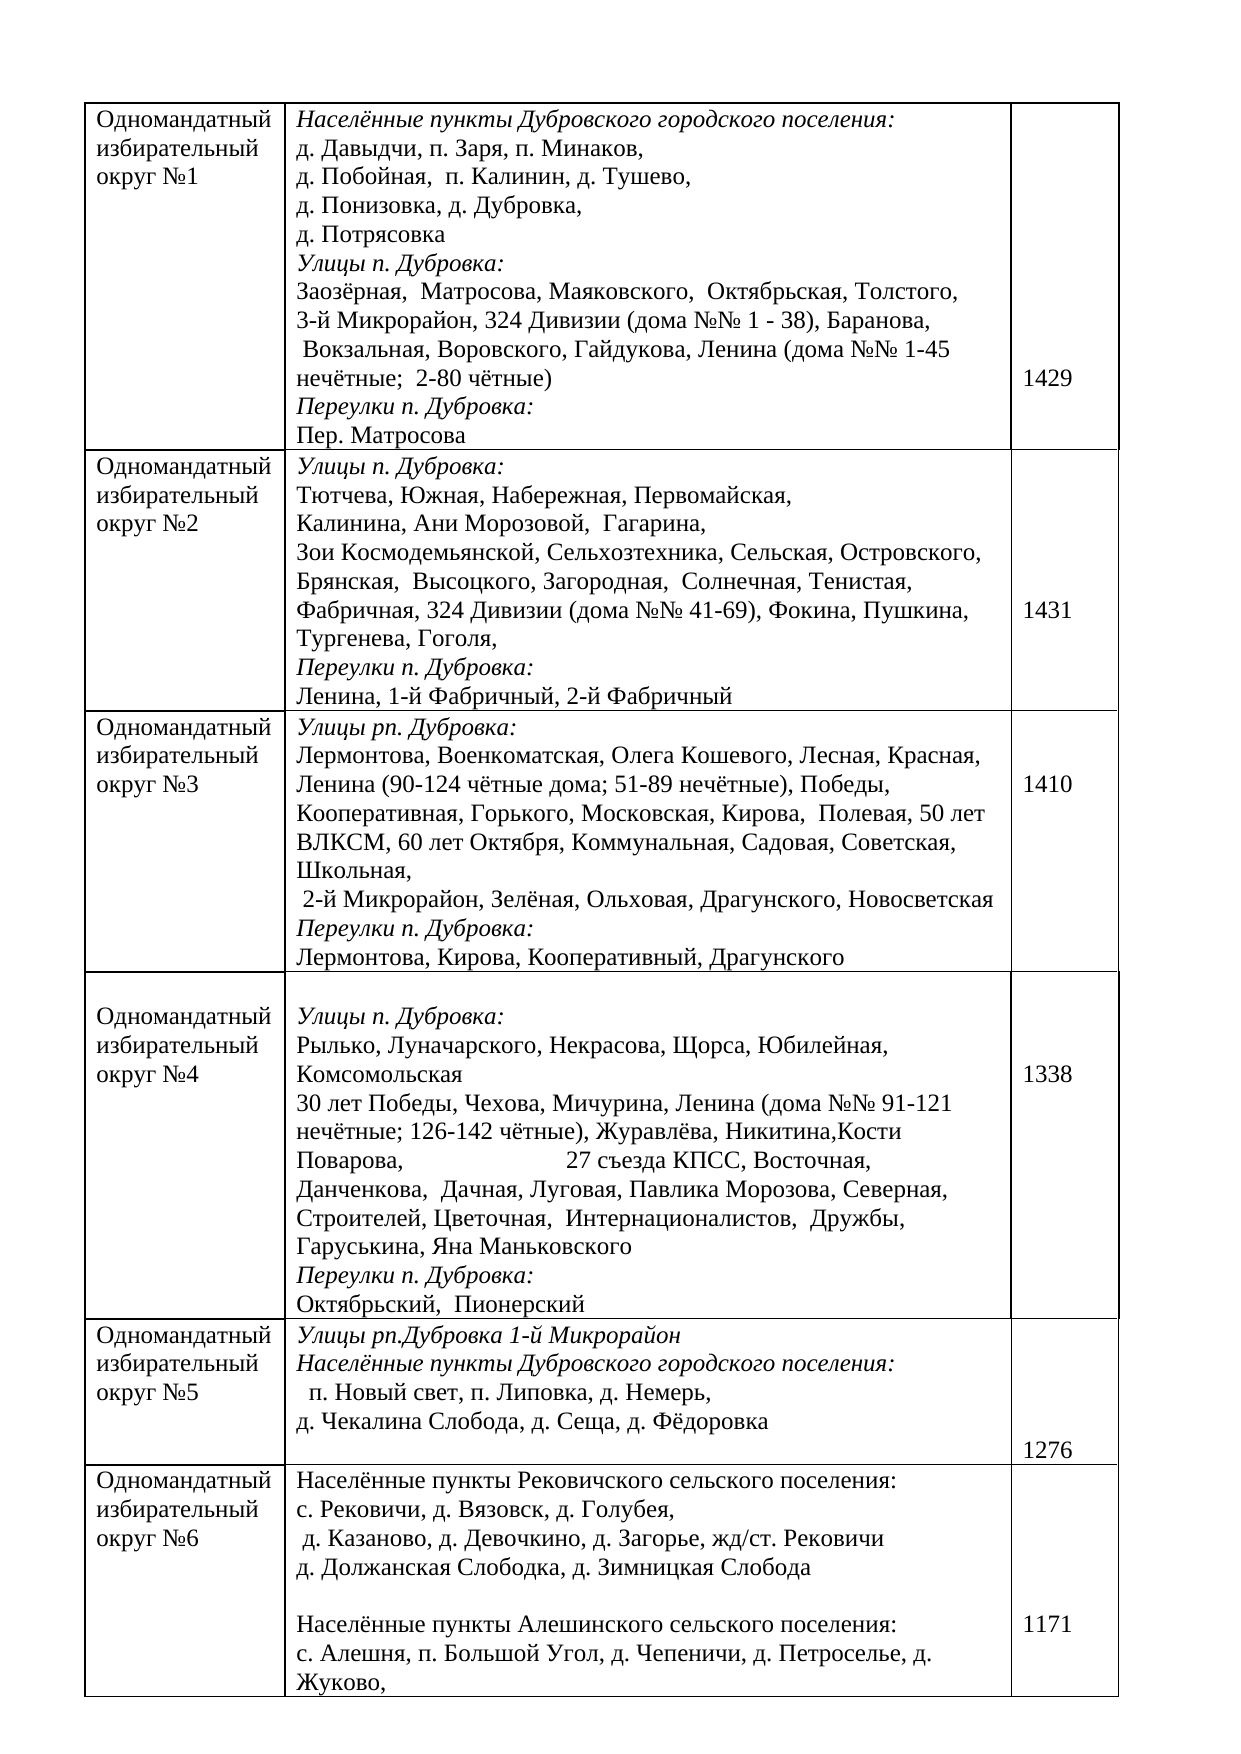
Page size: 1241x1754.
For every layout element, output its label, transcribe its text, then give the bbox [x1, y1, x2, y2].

table_cell Улицы рп.Дубровка 1-й Микрорайон Населённые пункты Дубровского городского поселения: п. Новый свет, п. Липовка, д. Немерь, д. Чекалина Слобода, д. Сеща, д. Фёдоровка [286, 1319, 1011, 1463]
table_cell Одномандатный избирательный округ №2 [86, 451, 284, 710]
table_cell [86, 1466, 284, 1696]
table_cell Населённые пункты Дубровского городского поселения: д. Давыдчи, п. Заря, п. Минаков, д. Побойная, п. Калинин, д. Тушево, д. Понизовка, д. Дубровка, д. Потрясовка Улицы п. Дубровка: Заозёрная, Матросова, Маяковского, Октябрьская, Толстого, 3-й Микрорайон, 324 Дивизии (дома №№ 1 - 38), Баранова, Вокзальная, Воровского, Гайдукова, Ленина (дома №№ 1-45 нечётные; 2-80 чётные) Переулки п. Дубровка: Пер. Матросова [286, 104, 1010, 449]
table_cell Одномандатный избирательный округ №5 [86, 1320, 284, 1463]
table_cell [286, 1465, 1011, 1696]
table_cell Одномандатный избирательный округ №1 [86, 104, 284, 449]
table_cell 1276 [1012, 1318, 1118, 1463]
table_cell 1429 [1012, 104, 1118, 449]
table_cell 1338 [1012, 971, 1118, 1318]
table_cell Улицы п. Дубровка: Тютчева, Южная, Набережная, Первомайская, Калинина, Ани Морозовой, Гагарина, Зои Космодемьянской, Сельхозтехника, Сельская, Островского, Брянская, Высоцкого, Загородная, Солнечная, Тенистая, Фабричная, 324 Дивизии (дома №№ 41-69), Фокина, Пушкина, Тургенева, Гоголя, Переулки п. Дубровка: Ленина, 1-й Фабричный, 2-й Фабричный [286, 450, 1011, 710]
table_cell 1171 [1012, 1464, 1118, 1696]
table_cell 1431 [1012, 449, 1118, 710]
table_cell 1410 [1012, 710, 1118, 971]
table_cell Улицы рп. Дубровка: Лермонтова, Военкоматская, Олега Кошевого, Лесная, Красная, Ленина (90-124 чётные дома; 51-89 нечётные), Победы, Кооперативная, Горького, Московская, Кирова, Полевая, 50 лет ВЛКСМ, 60 лет Октября, Коммунальная, Садовая, Советская, Школьная, 2-й Микрорайон, Зелёная, Ольховая, Драгунского, Новосветская Переулки п. Дубровка: Лермонтова, Кирова, Кооперативный, Драгунского [286, 711, 1011, 971]
table_cell Улицы п. Дубровка: Рылько, Луначарского, Некрасова, Щорса, Юбилейная, Комсомольская 30 лет Победы, Чехова, Мичурина, Ленина (дома №№ 91-121 нечётные; 126-142 чётные), Журавлёва, Никитина,Кости Поварова, 27 съезда КПСС, Восточная, Данченкова, Дачная, Луговая, Павлика Морозова, Северная, Строителей, Цветочная, Интернационалистов, Дружбы, Гаруськина, Яна Маньковского Переулки п. Дубровка: Октябрьский, Пионерский [286, 972, 1010, 1318]
table_cell Одномандатный избирательный округ №3 [86, 712, 284, 971]
table_cell Одномандатный избирательный округ №4 [86, 973, 284, 1318]
